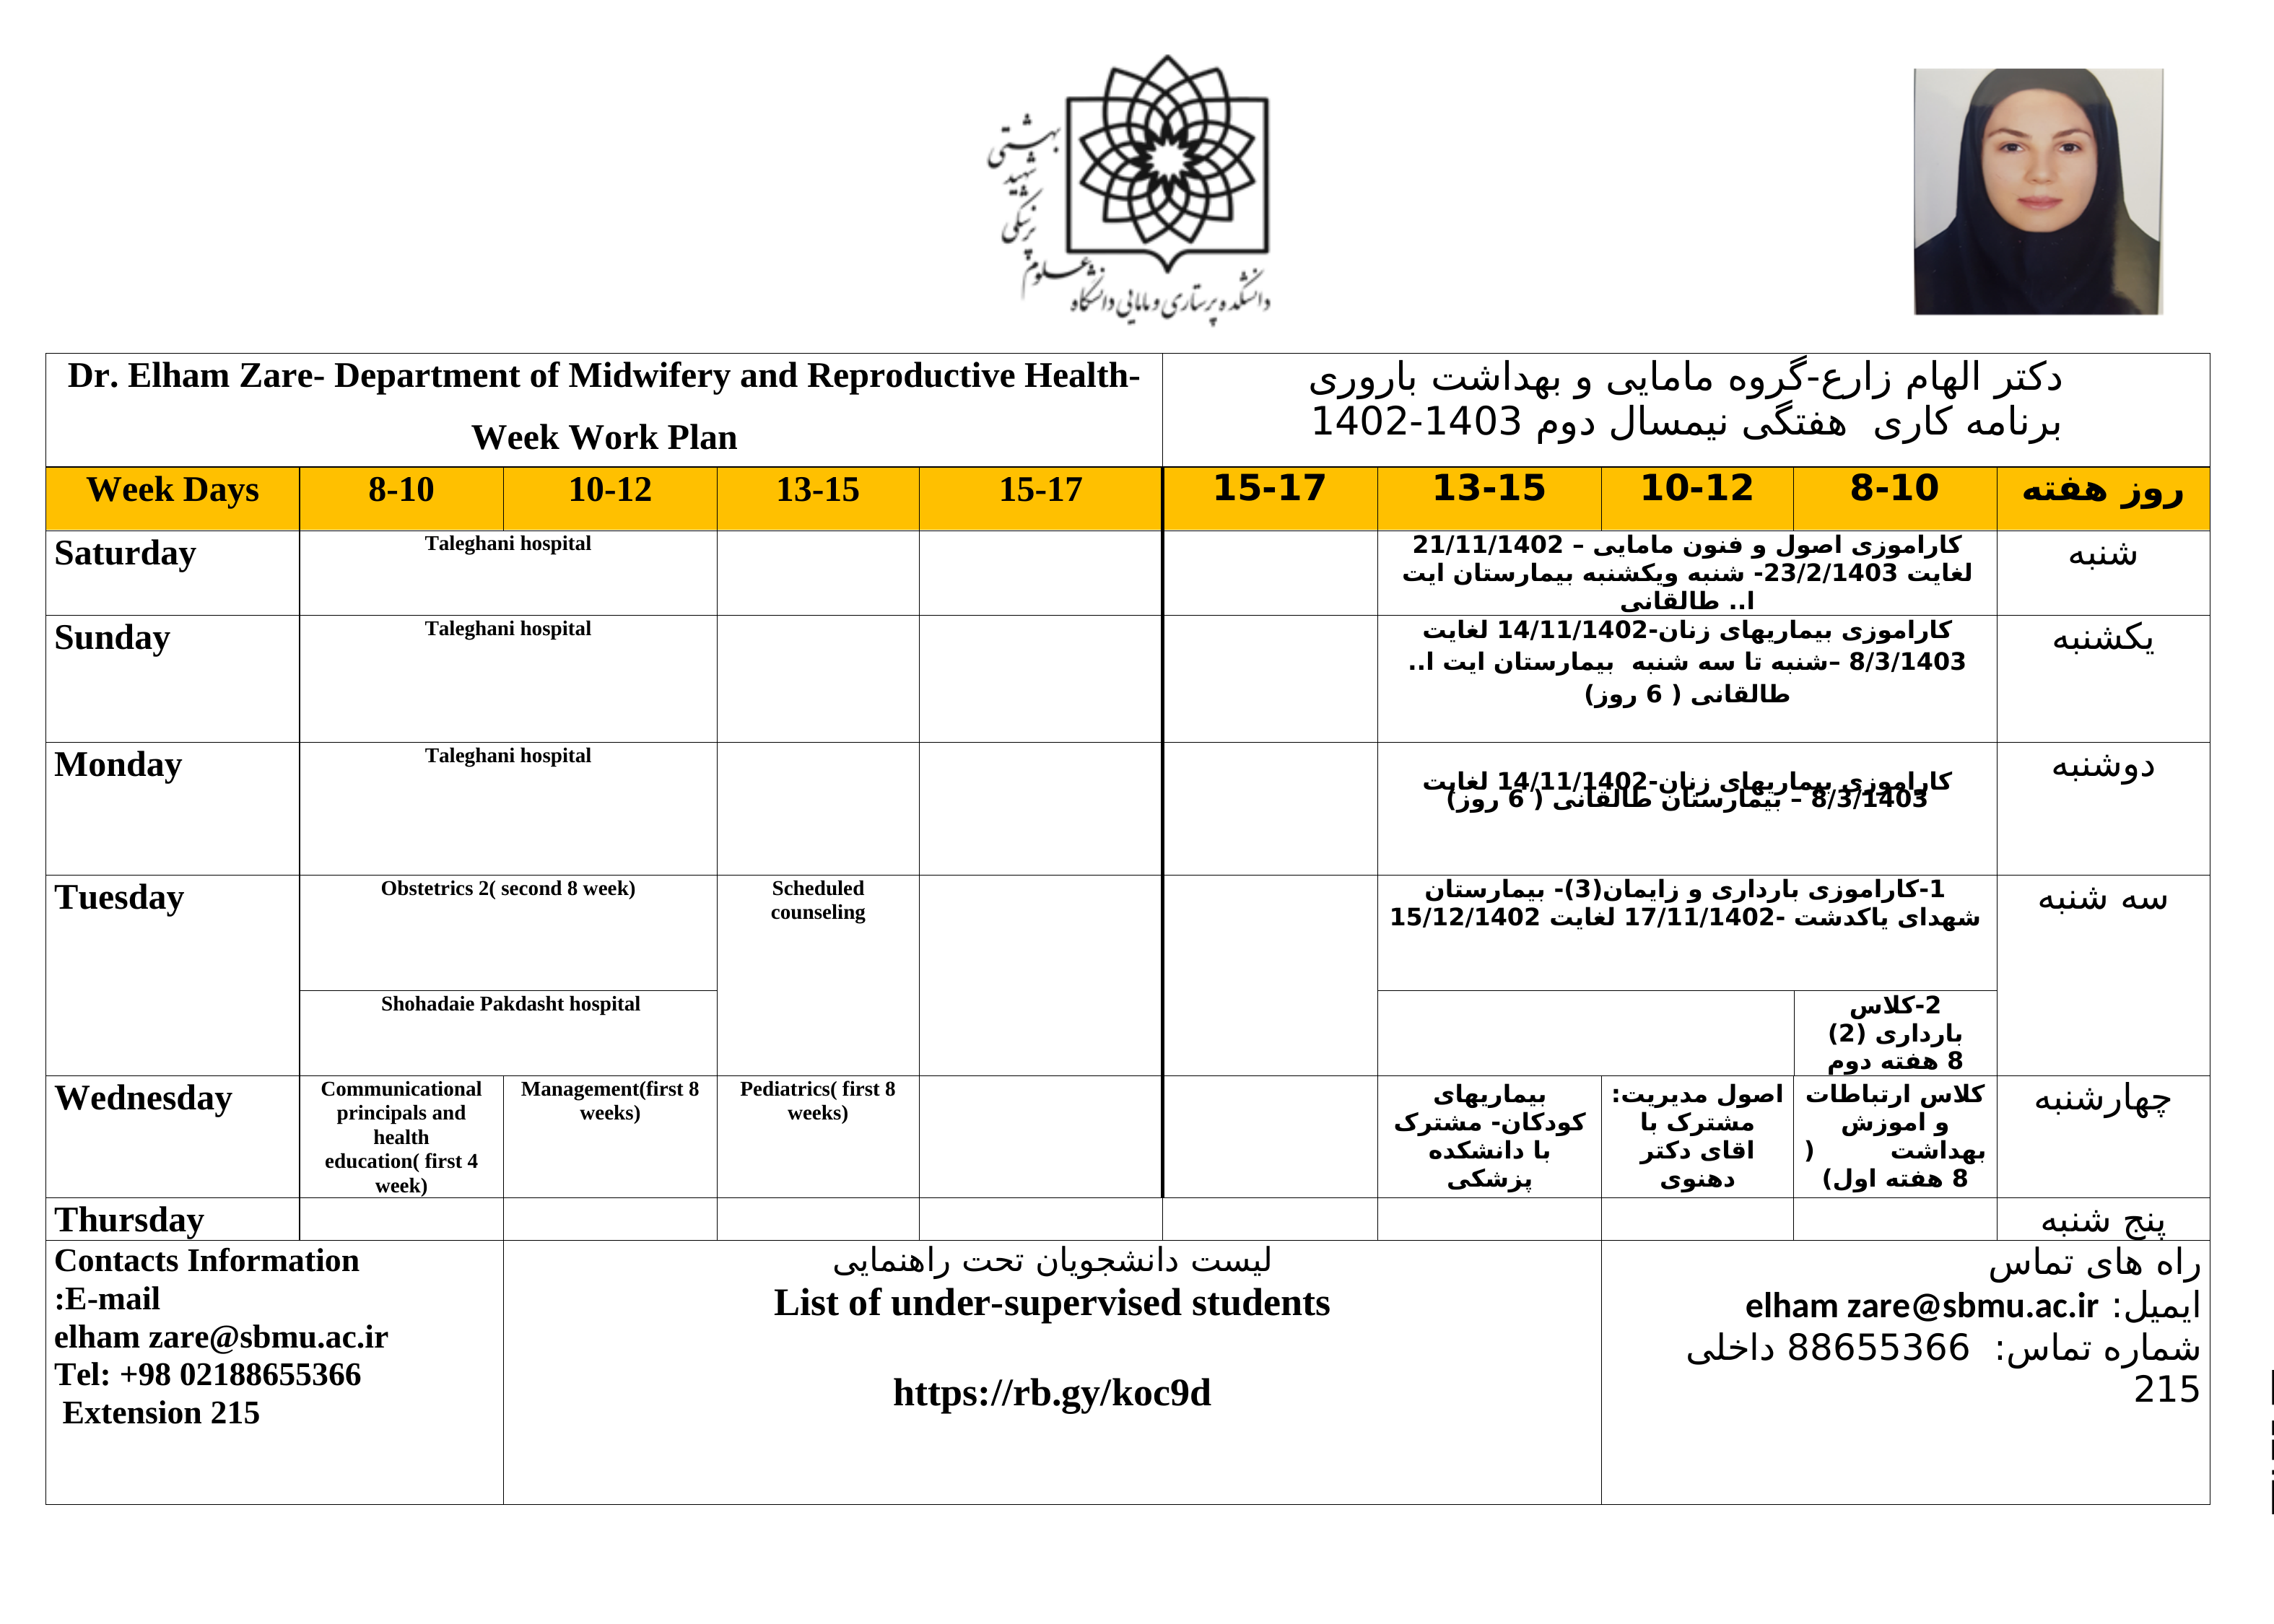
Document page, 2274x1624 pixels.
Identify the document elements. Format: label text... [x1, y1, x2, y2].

table_cell کاراموزی بیماریهای زنان-14/11/1402 لغایت8/3/1403 – بیمارستان طالقانی ( 6 روز) [1378, 743, 1997, 875]
table_cell راه های تماس ایمیل: elham zare@sbmu.ac.ir شماره تماس: 88655366 داخلی 215 [1602, 1241, 2210, 1504]
table_cell [1164, 1076, 1377, 1197]
table_cell [920, 1076, 1161, 1197]
table_cell Saturday [46, 531, 299, 615]
table_cell یکشنبه [1998, 616, 2210, 742]
table_cell 13-15 [718, 468, 919, 530]
table_header دکتر الهام زارع-گروه مامایی و بهداشت باروری برنامه کاری هفتگی نیمسال دوم 1403-1402 [1163, 354, 2210, 466]
table_cell 8-10 [300, 468, 503, 530]
table_cell [1794, 1198, 1997, 1240]
picture [1913, 69, 2164, 315]
table_cell Monday [46, 743, 299, 875]
table_cell Shohadaie Pakdasht hospital [300, 991, 717, 1075]
table_cell چهارشنبه [1998, 1076, 2210, 1197]
table_cell 2-کلاس بارداری (2) 8 هفته دوم [1795, 991, 1997, 1075]
table_cell [718, 743, 919, 875]
table_cell 13-15 [1378, 468, 1601, 530]
table_cell Thursday [46, 1198, 299, 1240]
table_cell بیماریهای کودکان- مشترک با دانشکده پزشکی [1378, 1076, 1601, 1197]
table_cell 10-12 [1602, 468, 1793, 530]
table_cell لیست دانشجویان تحت راهنمایی List of under-supervised students https://rb.gy/koc9d [504, 1241, 1601, 1504]
table_cell دوشنبه [1998, 743, 2210, 875]
table_cell کاراموزی اصول و فنون مامایی – 21/11/1402 لغایت 23/2/1403- شنبه ویکشنبه بیمارستان ایت ا.. طالقانی [1378, 531, 1997, 615]
table_cell Taleghani hospital [300, 743, 717, 875]
table_cell اصول مدیریت: مشترک با اقای دکتر دهنوی [1602, 1076, 1793, 1197]
table_cell [1378, 991, 1794, 1075]
table_cell روز هفته [1998, 468, 2210, 530]
picture [923, 54, 1351, 339]
table_cell Tuesday [46, 876, 299, 1075]
table_cell [718, 616, 919, 742]
table_cell Pediatrics( first 8 weeks) [718, 1076, 919, 1197]
table_cell 15-17 [1164, 468, 1377, 530]
table_cell [920, 876, 1161, 1075]
table_cell شنبه [1998, 531, 2210, 615]
table_cell [718, 531, 919, 615]
table_cell [300, 1198, 503, 1240]
table_cell [920, 616, 1161, 742]
table_cell [1164, 616, 1377, 742]
table_cell Management(first 8 weeks) [504, 1076, 717, 1197]
table_cell [1164, 531, 1377, 615]
table_cell [920, 1198, 1162, 1240]
table_cell [1164, 743, 1377, 875]
table_cell [1163, 1198, 1377, 1240]
table_cell سه شنبه [1998, 876, 2210, 1075]
table_cell Taleghani hospital [300, 531, 717, 615]
table_cell کلاس ارتباطات و اموزش بهداشت (8 هفته اول) [1794, 1076, 1997, 1197]
table_cell 10-12 [504, 468, 717, 530]
table_header Dr. Elham Zare- Department of Midwifery and Reproductive Health-Week Work Plan [46, 354, 1162, 466]
table_cell [920, 743, 1161, 875]
table_cell پنج شنبه [1998, 1198, 2210, 1240]
table_cell 8-10 [1794, 468, 1997, 530]
table_cell Communicational principals and health education( first 4 week) [300, 1076, 503, 1197]
table_cell [920, 531, 1161, 615]
table_cell Sunday [46, 616, 299, 742]
table_cell [718, 1198, 919, 1240]
table_cell [1602, 1198, 1793, 1240]
table_cell Contacts Information E-mail: elham zare@sbmu.ac.ir Tel: +98 02188655366 Extension 215 [46, 1241, 503, 1504]
table_cell Taleghani hospital [300, 616, 717, 742]
table_cell کاراموزی بیماریهای زنان-14/11/1402 لغایت8/3/1403 –شنبه تا سه شنبه بیمارستان ایت ا.. طالقانی ( 6 روز) [1378, 616, 1997, 742]
table_cell [1164, 876, 1377, 1075]
table_cell 15-17 [920, 468, 1161, 530]
table_cell Wednesday [46, 1076, 299, 1197]
table_cell 1-کاراموزی بارداری و زایمان(3)- بیمارستان شهدای یاکدشت -17/11/1402 لغایت 15/12/1402 [1378, 876, 1997, 990]
table_cell Scheduled counseling [718, 876, 919, 1075]
table_cell [1378, 1198, 1601, 1240]
table_cell Obstetrics 2( second 8 week) [300, 876, 717, 990]
table_cell [504, 1198, 717, 1240]
table_cell Week Days [46, 468, 299, 530]
